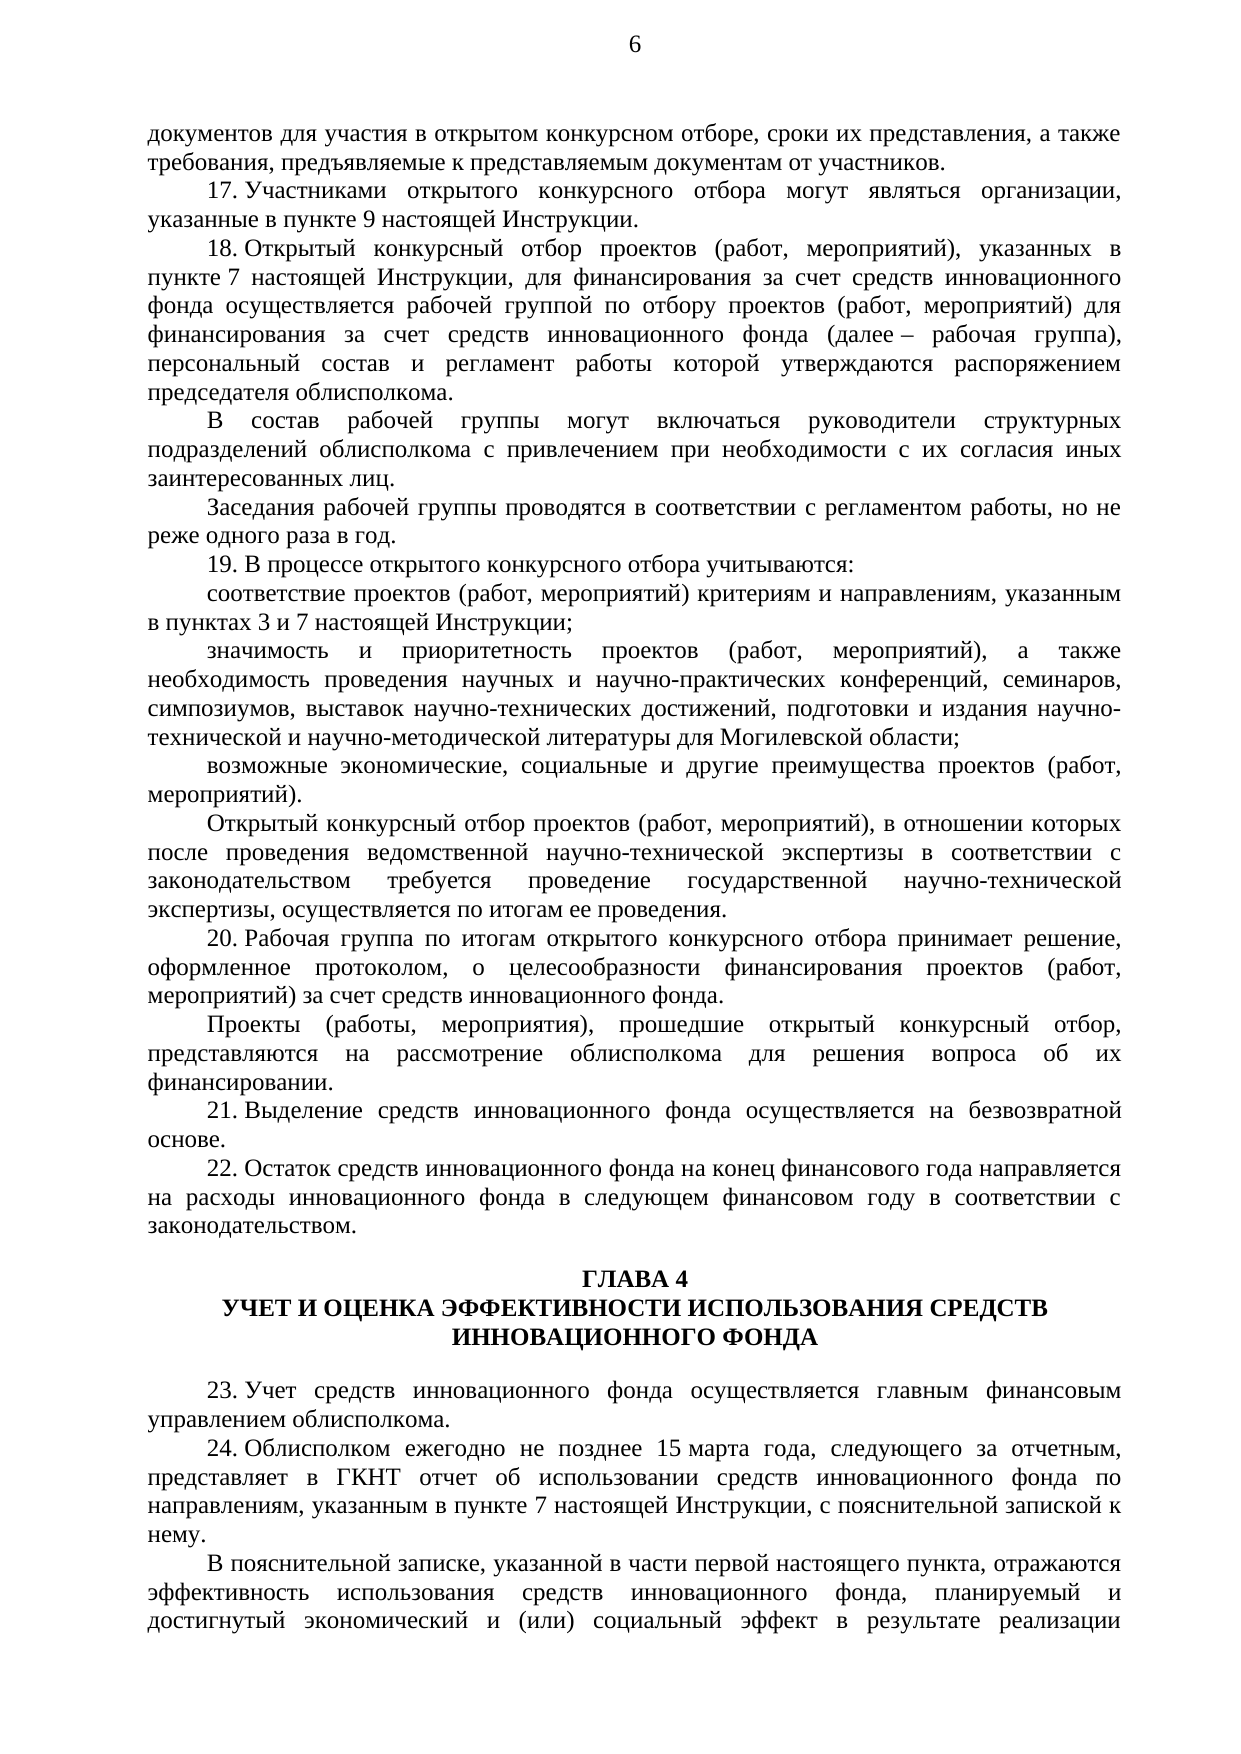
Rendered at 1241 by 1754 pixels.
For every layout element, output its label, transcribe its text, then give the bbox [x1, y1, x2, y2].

text ГЛАВА 4 УЧЕТ И ОЦЕНКА ЭФФЕКТИВНОСТИ ИСПОЛЬЗОВАНИЯ СРЕДСТВ ИННОВАЦИОННОГО ФОНДА [147, 1264, 1122, 1351]
text 19. В процессе открытого конкурсного отбора учитываются: [147, 549, 1122, 578]
text Заседания рабочей группы проводятся в соответствии с регламентом работы, но не реже одного раза в год. [147, 492, 1122, 549]
text возможные экономические, социальные и другие преимущества проектов (работ, мероприятий). [147, 751, 1122, 808]
text В состав рабочей группы могут включаться руководители структурных подразделений облисполкома с привлечением при необходимости с их согласия иных заинтересованных лиц. [147, 406, 1122, 492]
text 17. Участниками открытого конкурсного отбора могут являться организации, указанные в пункте 9 настоящей Инструкции. [147, 176, 1122, 233]
text значимость и приоритетность проектов (работ, мероприятий), а также необходимость проведения научных и научно-практических конференций, семинаров, симпозиумов, выставок научно-технических достижений, подготовки и издания научно-технической и научно-методической литературы для Могилевской области; [147, 636, 1122, 751]
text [147, 1548, 1122, 1634]
text 23. Учет средств инновационного фонда осуществляется главным финансовым управлением облисполкома. [147, 1376, 1122, 1433]
text Открытый конкурсный отбор проектов (работ, мероприятий), в отношении которых после проведения ведомственной научно-технической экспертизы в соответствии с законодательством требуется проведение государственной научно-технической экспертизы, осуществляется по итогам ее проведения. [147, 808, 1122, 923]
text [147, 118, 1122, 176]
text 22. Остаток средств инновационного фонда на конец финансового года направляется на расходы инновационного фонда в следующем финансовом году в соответствии с законодательством. [147, 1153, 1122, 1239]
text Проекты (работы, мероприятия), прошедшие открытый конкурсный отбор, представляются на рассмотрение облисполкома для решения вопроса об их финансировании. [147, 1009, 1122, 1096]
text 24. Облисполком ежегодно не позднее 15 марта года, следующего за отчетным, представляет в ГКНТ отчет об использовании средств инновационного фонда по направлениям, указанным в пункте 7 настоящей Инструкции, с пояснительной запиской к нему. [147, 1433, 1122, 1548]
text соответствие проектов (работ, мероприятий) критериям и направлениям, указанным в пунктах 3 и 7 настоящей Инструкции; [147, 578, 1122, 636]
text 21. Выделение средств инновационного фонда осуществляется на безвозвратной основе. [147, 1096, 1122, 1153]
text 18. Открытый конкурсный отбор проектов (работ, мероприятий), указанных в пункте 7 настоящей Инструкции, для финансирования за счет средств инновационного фонда осуществляется рабочей группой по отбору проектов (работ, мероприятий) для финансирования за счет средств инновационного фонда (далее – рабочая группа), персональный состав и регламент работы которой утверждаются распоряжением председателя облисполкома. [147, 233, 1122, 406]
text 20. Рабочая группа по итогам открытого конкурсного отбора принимает решение, оформленное протоколом, о целесообразности финансирования проектов (работ, мероприятий) за счет средств инновационного фонда. [147, 923, 1122, 1009]
